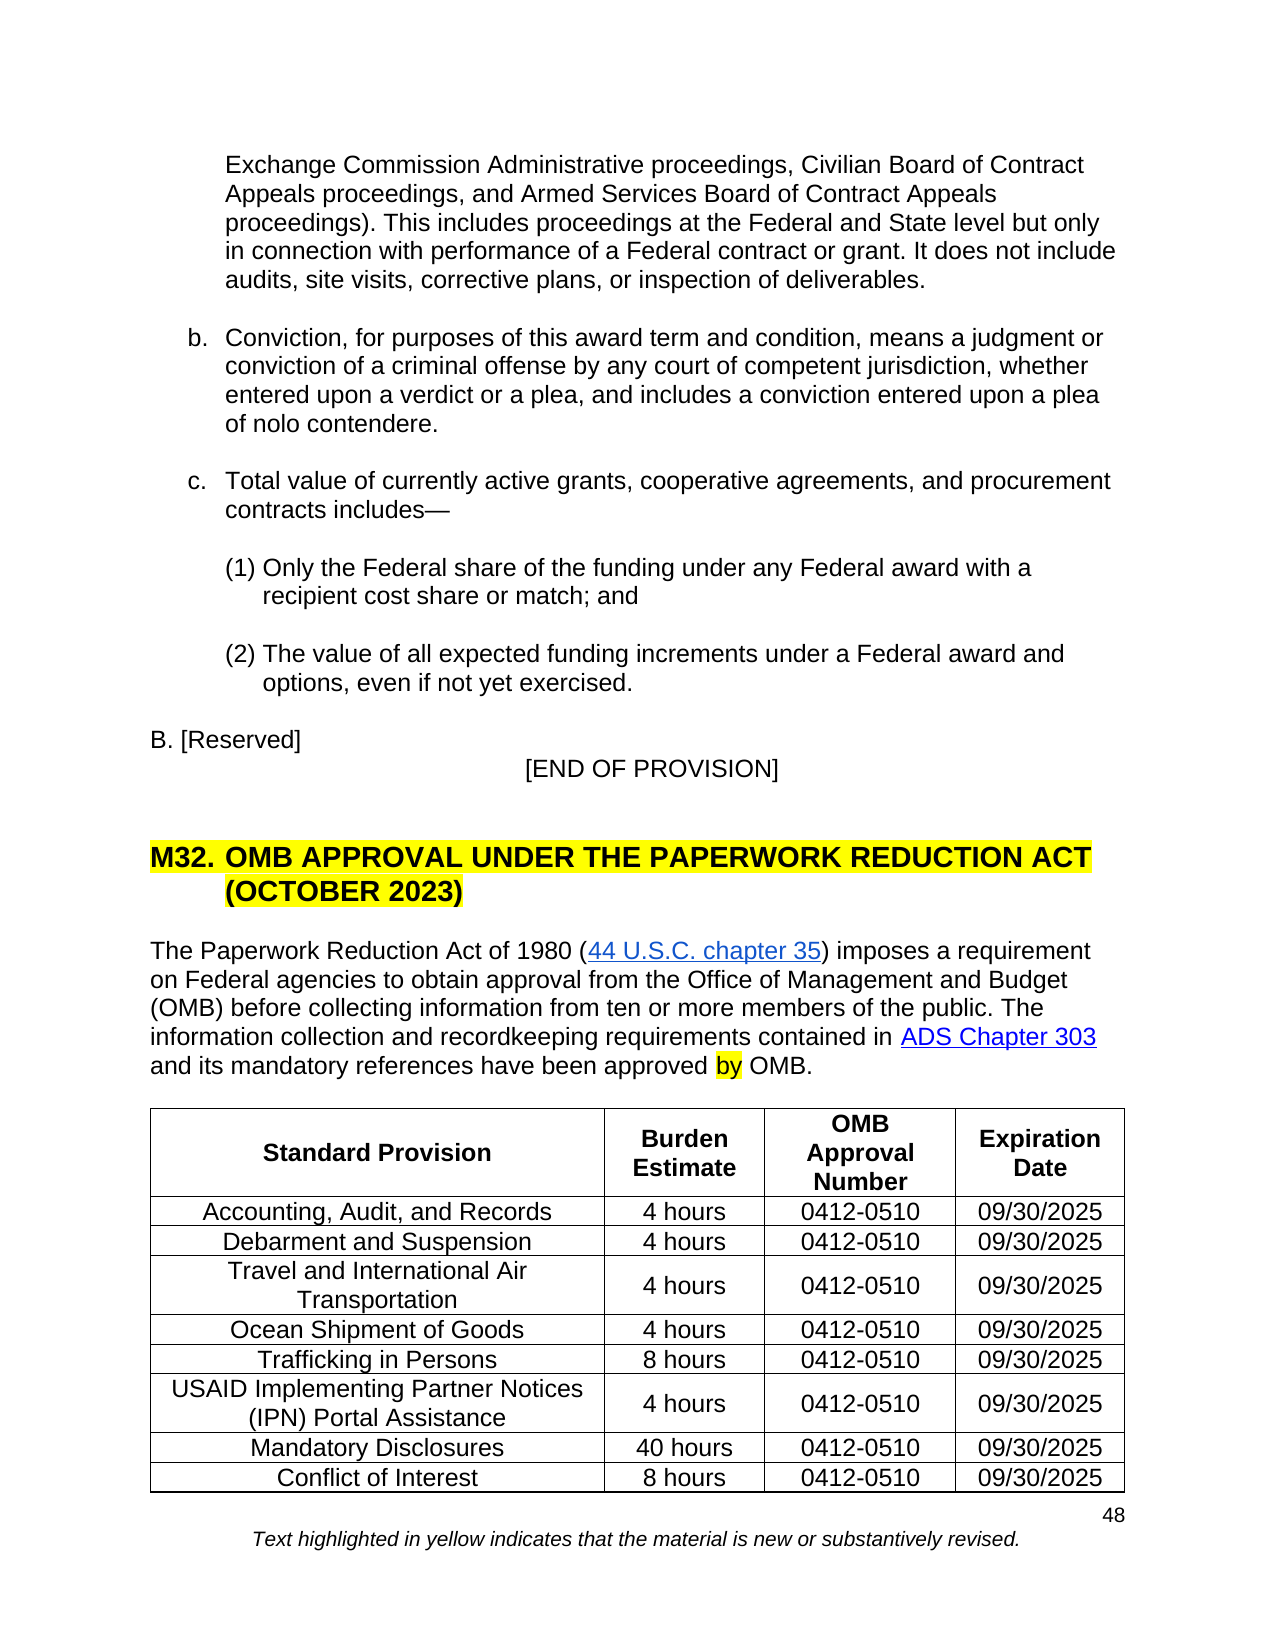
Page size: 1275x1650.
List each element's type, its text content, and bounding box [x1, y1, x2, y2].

table_cell 09/30/2025 [956, 1197, 1124, 1225]
subtitle M32. OMB APPROVAL UNDER THE PAPERWORK REDUCTION ACT (OCTOBER 2023) [150, 840, 1125, 907]
table_cell 09/30/2025 [956, 1256, 1124, 1314]
table_cell 0412-0510 [765, 1374, 955, 1432]
table_cell 0412-0510 [765, 1433, 955, 1462]
table_cell 0412-0510 [765, 1226, 955, 1255]
table_cell 8 hours [605, 1463, 764, 1491]
table_cell 4 hours [605, 1197, 764, 1225]
list Conviction, for purposes of this award term and condition, means a judgment or conviction of a criminal offense by any court of competent jurisdiction, whether entered upon a verdict or a plea, and includes a conviction entered upon a plea of nolo contendere. [187, 322, 1125, 437]
table_cell 0412-0510 [765, 1197, 955, 1225]
text B. [Reserved] [150, 725, 1125, 754]
table_cell Mandatory Disclosures [151, 1433, 604, 1462]
table_cell 09/30/2025 [956, 1374, 1124, 1432]
table_cell Travel and International Air Transportation [151, 1256, 604, 1314]
table_cell 40 hours [605, 1433, 764, 1462]
table_cell 4 hours [605, 1374, 764, 1432]
table_header Burden Estimate [605, 1109, 764, 1196]
table_cell 8 hours [605, 1345, 764, 1373]
table_cell 4 hours [605, 1256, 764, 1314]
list The value of all expected funding increments under a Federal award and options, even if not yet exercised. [225, 639, 1125, 696]
table_cell 09/30/2025 [956, 1433, 1124, 1462]
text [END OF PROVISION] [487, 754, 1125, 782]
table_cell 0412-0510 [765, 1463, 955, 1491]
table_header OMB Approval Number [765, 1109, 955, 1196]
table_cell Ocean Shipment of Goods [151, 1315, 604, 1343]
table_cell 09/30/2025 [956, 1226, 1124, 1255]
table_cell Trafficking in Persons [151, 1345, 604, 1373]
table_cell 09/30/2025 [956, 1315, 1124, 1343]
table_cell 4 hours [605, 1226, 764, 1255]
table_cell Conflict of Interest [151, 1463, 604, 1491]
table_cell 0412-0510 [765, 1256, 955, 1314]
table_cell Accounting, Audit, and Records [151, 1197, 604, 1225]
table_cell 09/30/2025 [956, 1345, 1124, 1373]
table_cell 4 hours [605, 1315, 764, 1343]
table_cell 09/30/2025 [956, 1463, 1124, 1491]
table_cell USAID Implementing Partner Notices (IPN) Portal Assistance [151, 1374, 604, 1432]
list Total value of currently active grants, cooperative agreements, and procurement contracts includes— [187, 466, 1125, 524]
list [187, 150, 1125, 294]
table_cell 0412-0510 [765, 1315, 955, 1343]
table_header Standard Provision [151, 1109, 604, 1196]
table_cell 0412-0510 [765, 1345, 955, 1373]
text The Paperwork Reduction Act of 1980 (44 U.S.C. chapter 35) imposes a requirement on Federal agencies to obtain approval from the Office of Management and Budget (OMB) before collecting information from ten or more members of the public. The information collection and recordkeeping requirements contained in ADS Chapter 303 and its mandatory references have been approved by OMB. [150, 936, 1125, 1079]
list Only the Federal share of the funding under any Federal award with a recipient cost share or match; and [225, 552, 1125, 610]
table_cell Debarment and Suspension [151, 1226, 604, 1255]
table_header Expiration Date [956, 1109, 1124, 1196]
